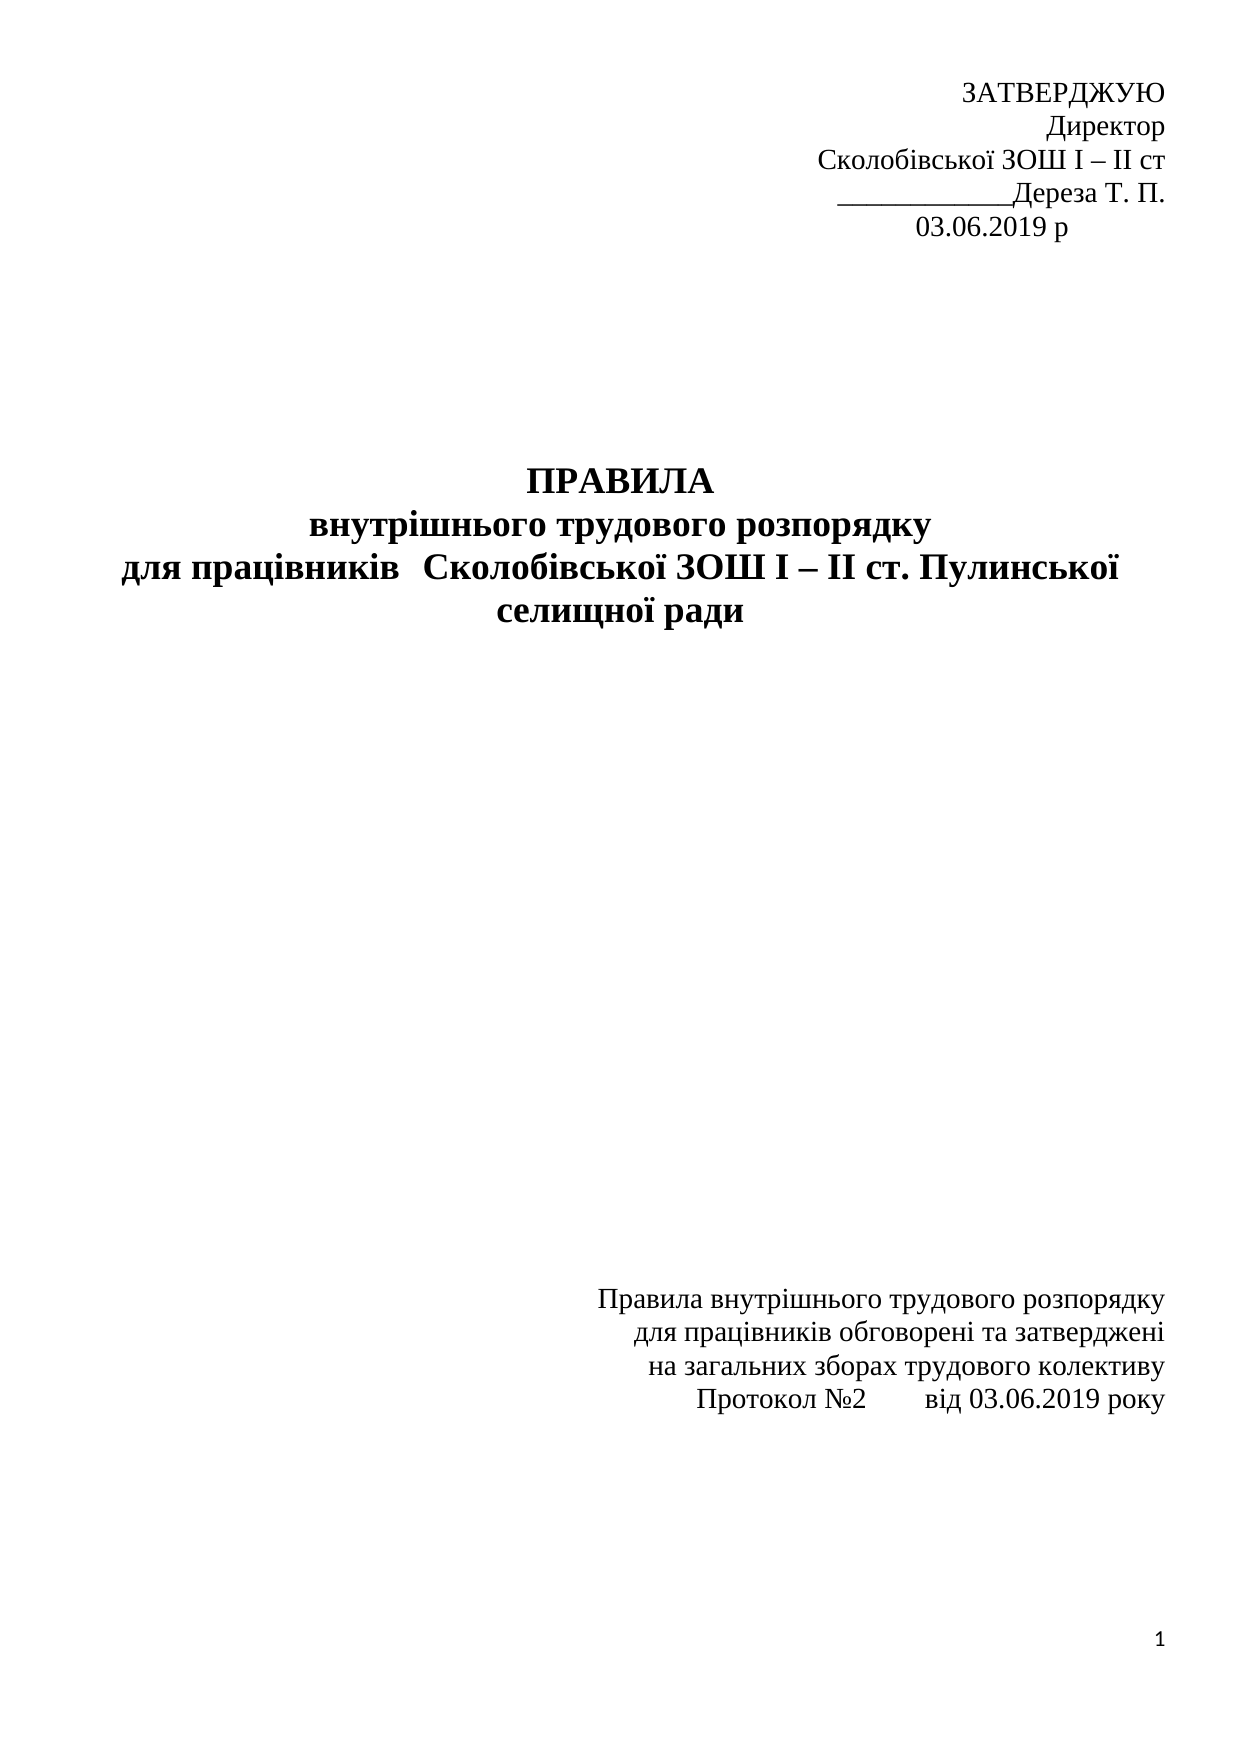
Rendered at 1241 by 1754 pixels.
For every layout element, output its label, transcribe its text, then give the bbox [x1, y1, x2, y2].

text ПРАВИЛА [75, 458, 1165, 501]
text внутрішнього трудового розпорядку [75, 501, 1165, 544]
text для працівників обговорені та затверджені [75, 1314, 1165, 1348]
text Протокол №2 від 03.06.2019 року [75, 1381, 1165, 1415]
text на загальних зборах трудового колективу [75, 1348, 1165, 1381]
text Правила внутрішнього трудового розпорядку [75, 1253, 1165, 1314]
text Директор [75, 108, 1165, 142]
text ____________Дереза Т. П. [75, 176, 1165, 209]
text для працівників Сколобівської ЗОШ І – ІІ ст. Пулинської селищної ради [75, 544, 1165, 631]
text Сколобівської ЗОШ І – ІІ ст [75, 142, 1165, 176]
text 03.06.2019 р [75, 209, 1165, 243]
text ЗАТВЕРДЖУЮ [75, 75, 1165, 108]
